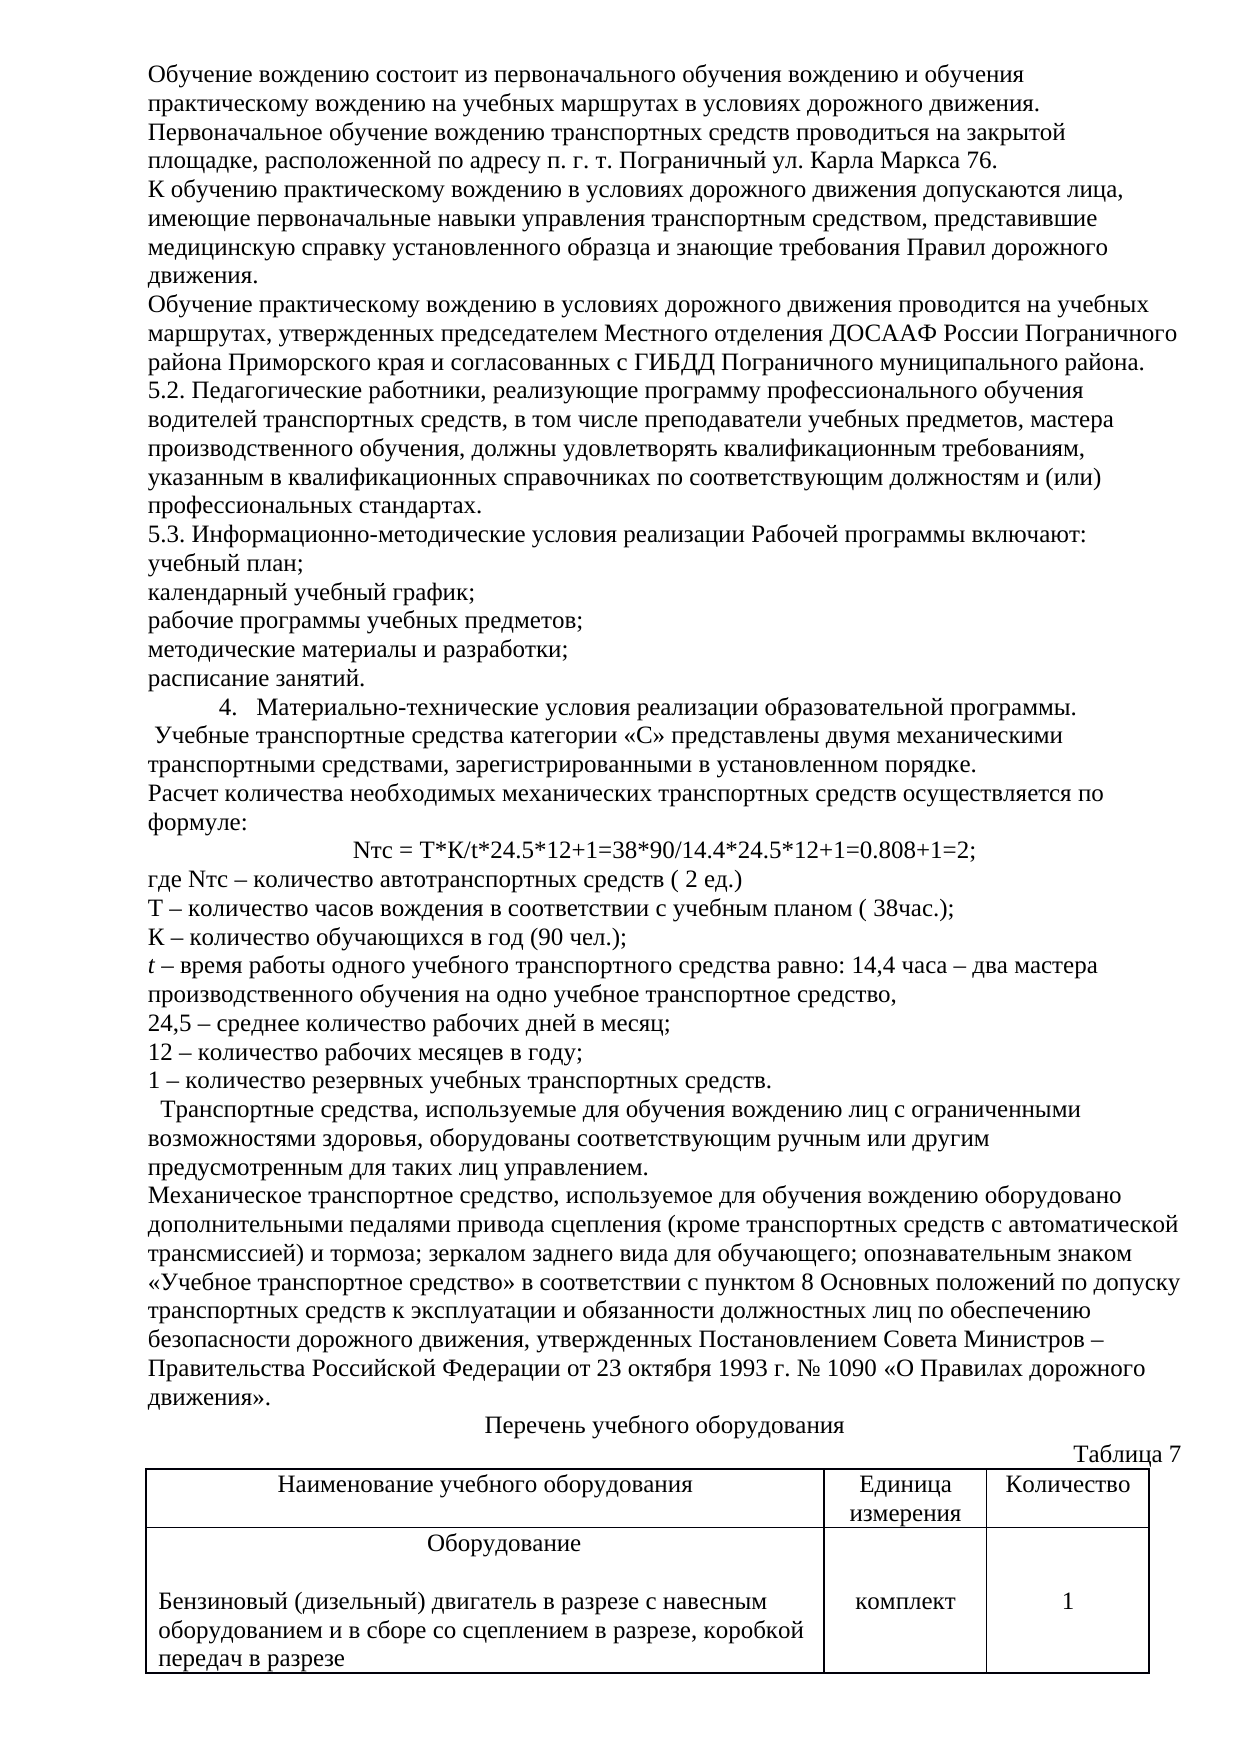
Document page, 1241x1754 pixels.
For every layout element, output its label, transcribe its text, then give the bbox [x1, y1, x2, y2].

table_header Наименование учебного оборудования [147, 1470, 823, 1527]
text Механическое транспортное средство, используемое для обучения вождению оборудовано дополнительными педалями привода сцепления (кроме транспортных средств с автоматической трансмиссией) и тормоза; зеркалом заднего вида для обучающего; опознавательным знаком «Учебное транспортное средство» в соответствии с пунктом 8 Основных положений по допуску транспортных средств к эксплуатации и обязанности должностных лиц по обеспечению безопасности дорожного движения, утвержденных Постановлением Совета Министров – Правительства Российской Федерации от 23 октября 1993 г. № 1090 «О Правилах дорожного движения». [148, 1180, 1181, 1410]
text 5.3. Информационно-методические условия реализации Рабочей программы включают: [148, 519, 1181, 548]
text календарный учебный график; [148, 577, 1181, 605]
text К – количество обучающихся в год (90 чел.); [148, 922, 1181, 950]
text 12 – количество рабочих месяцев в году; [148, 1037, 1181, 1065]
text где Nтс – количество автотранспортных средств ( 2 ед.) [148, 864, 1181, 893]
text учебный план; [148, 548, 1181, 577]
text Учебные транспортные средства категории «С» представлены двумя механическими транспортными средствами, зарегистрированными в установленном порядке. [148, 720, 1181, 778]
text методические материалы и разработки; [148, 634, 1181, 663]
text рабочие программы учебных предметов; [148, 605, 1181, 634]
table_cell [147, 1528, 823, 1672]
text К обучению практическому вождению в условиях дорожного движения допускаются лица, имеющие первоначальные навыки управления транспортным средством, представившие медицинскую справку установленного образца и знающие требования Правил дорожного движения. [148, 174, 1181, 289]
text t – время работы одного учебного транспортного средства равно: 14,4 часа – два мастера производственного обучения на одно учебное транспортное средство, [148, 950, 1181, 1008]
text Первоначальное обучение вождению транспортных средств проводиться на закрытой площадке, расположенной по адресу п. г. т. Пограничный ул. Карла Маркса 76. [148, 117, 1181, 174]
text Транспортные средства, используемые для обучения вождению лиц с ограниченными возможностями здоровья, оборудованы соответствующим ручным или другим предусмотренным для таких лиц управлением. [148, 1094, 1181, 1180]
text Перечень учебного оборудования [148, 1410, 1181, 1439]
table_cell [987, 1528, 1148, 1672]
text 24,5 – среднее количество рабочих дней в месяц; [148, 1008, 1181, 1037]
text 5.2. Педагогические работники, реализующие программу профессионального обучения водителей транспортных средств, в том числе преподаватели учебных предметов, мастера производственного обучения, должны удовлетворять квалификационным требованиям, указанным в квалификационных справочниках по соответствующим должностям и (или) профессиональных стандартах. [148, 375, 1181, 519]
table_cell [825, 1528, 986, 1672]
text Обучение практическому вождению в условиях дорожного движения проводится на учебных маршрутах, утвержденных председателем Местного отделения ДОСААФ России Пограничного района Приморского края и согласованных с ГИБДД Пограничного муниципального района. [148, 289, 1181, 375]
text Таблица 7 [148, 1439, 1181, 1468]
list Материально-технические условия реализации образовательной программы. [218, 692, 1181, 720]
text Обучение вождению состоит из первоначального обучения вождению и обучения практическому вождению на учебных маршрутах в условиях дорожного движения. [148, 59, 1181, 117]
text Расчет количества необходимых механических транспортных средств осуществляется по формуле: [148, 778, 1181, 835]
text Nтс = Т*К/t*24.5*12+1=38*90/14.4*24.5*12+1=0.808+1=2; [148, 835, 1181, 864]
table_header Количество [987, 1470, 1148, 1527]
text 1 – количество резервных учебных транспортных средств. [148, 1065, 1181, 1094]
text Т – количество часов вождения в соответствии с учебным планом ( 38час.); [148, 893, 1181, 922]
text расписание занятий. [148, 663, 1181, 692]
table_header Единица измерения [825, 1470, 986, 1527]
